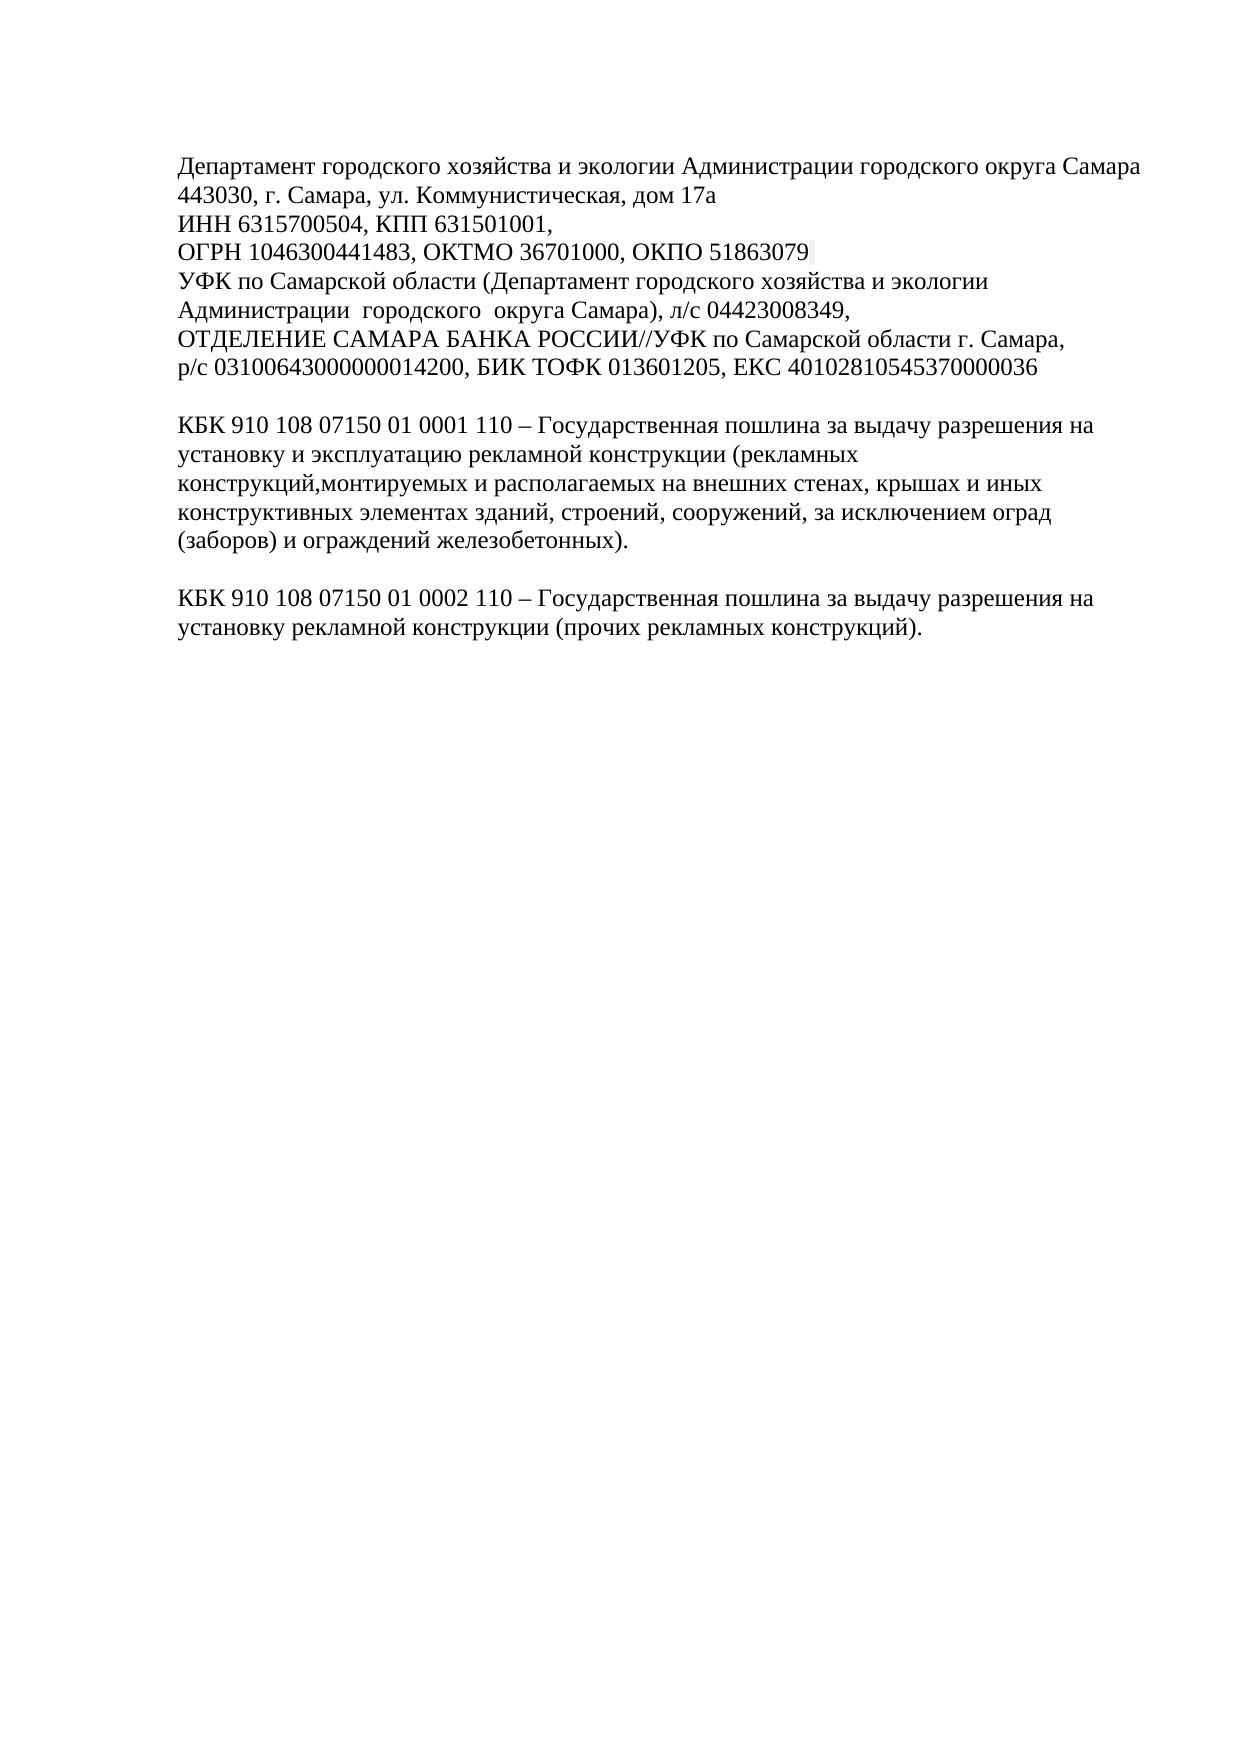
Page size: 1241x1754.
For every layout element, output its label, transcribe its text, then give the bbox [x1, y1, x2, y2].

text 443030, г. Самара, ул. Коммунистическая, дом 17а [177, 180, 1152, 209]
text р/с 03100643000000014200, БИК ТОФК 013601205, ЕКС 40102810545370000036 [177, 352, 1152, 381]
text ОГРН 1046300441483, ОКТМО 36701000, ОКПО 51863079 [177, 237, 1152, 266]
text ИНН 6315700504, КПП 631501001, [177, 209, 1152, 237]
text ОТДЕЛЕНИЕ САМАРА БАНКА РОССИИ//УФК по Самарской области г. Самара, [177, 324, 1152, 352]
text УФК по Самарской области (Департамент городского хозяйства и экологии Администрации городского округа Самара), л/с 04423008349, [177, 266, 1152, 324]
text Департамент городского хозяйства и экологии Администрации городского округа Самара [177, 151, 1152, 180]
text КБК 910 108 07150 01 0001 110 – Государственная пошлина за выдачу разрешения на установку и эксплуатацию рекламной конструкции (рекламных конструкций,монтируемых и располагаемых на внешних стенах, крышах и иных конструктивных элементах зданий, строений, сооружений, за исключением оград (заборов) и ограждений железобетонных). [177, 410, 1152, 554]
text КБК 910 108 07150 01 0002 110 – Государственная пошлина за выдачу разрешения на установку рекламной конструкции (прочих рекламных конструкций). [177, 583, 1152, 641]
